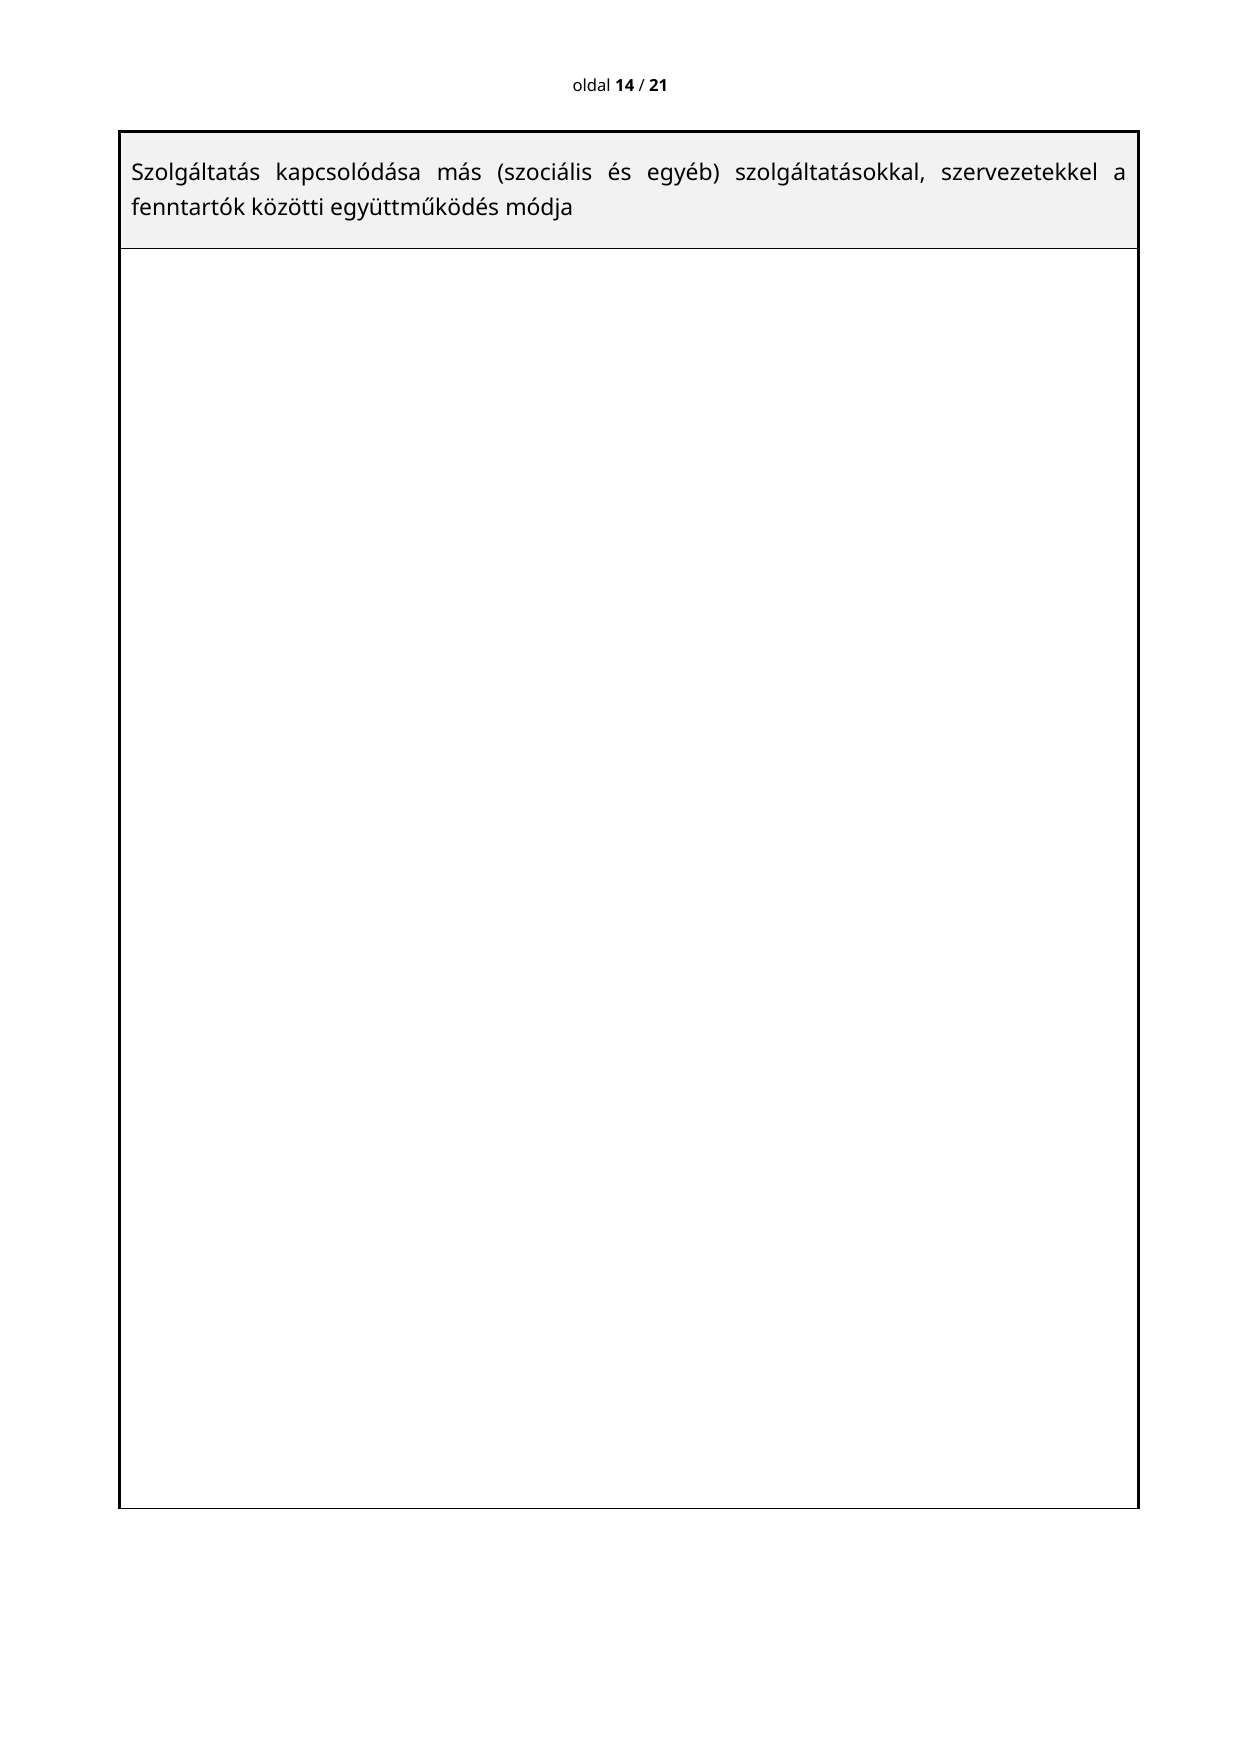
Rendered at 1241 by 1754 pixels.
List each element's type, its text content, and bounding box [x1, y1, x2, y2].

table_cell Szolgáltatás kapcsolódása más (szociális és egyéb) szolgáltatásokkal, szervezetekkel a fenntartók közötti együttműködés módja [121, 133, 1137, 248]
table_cell [121, 249, 1137, 1508]
